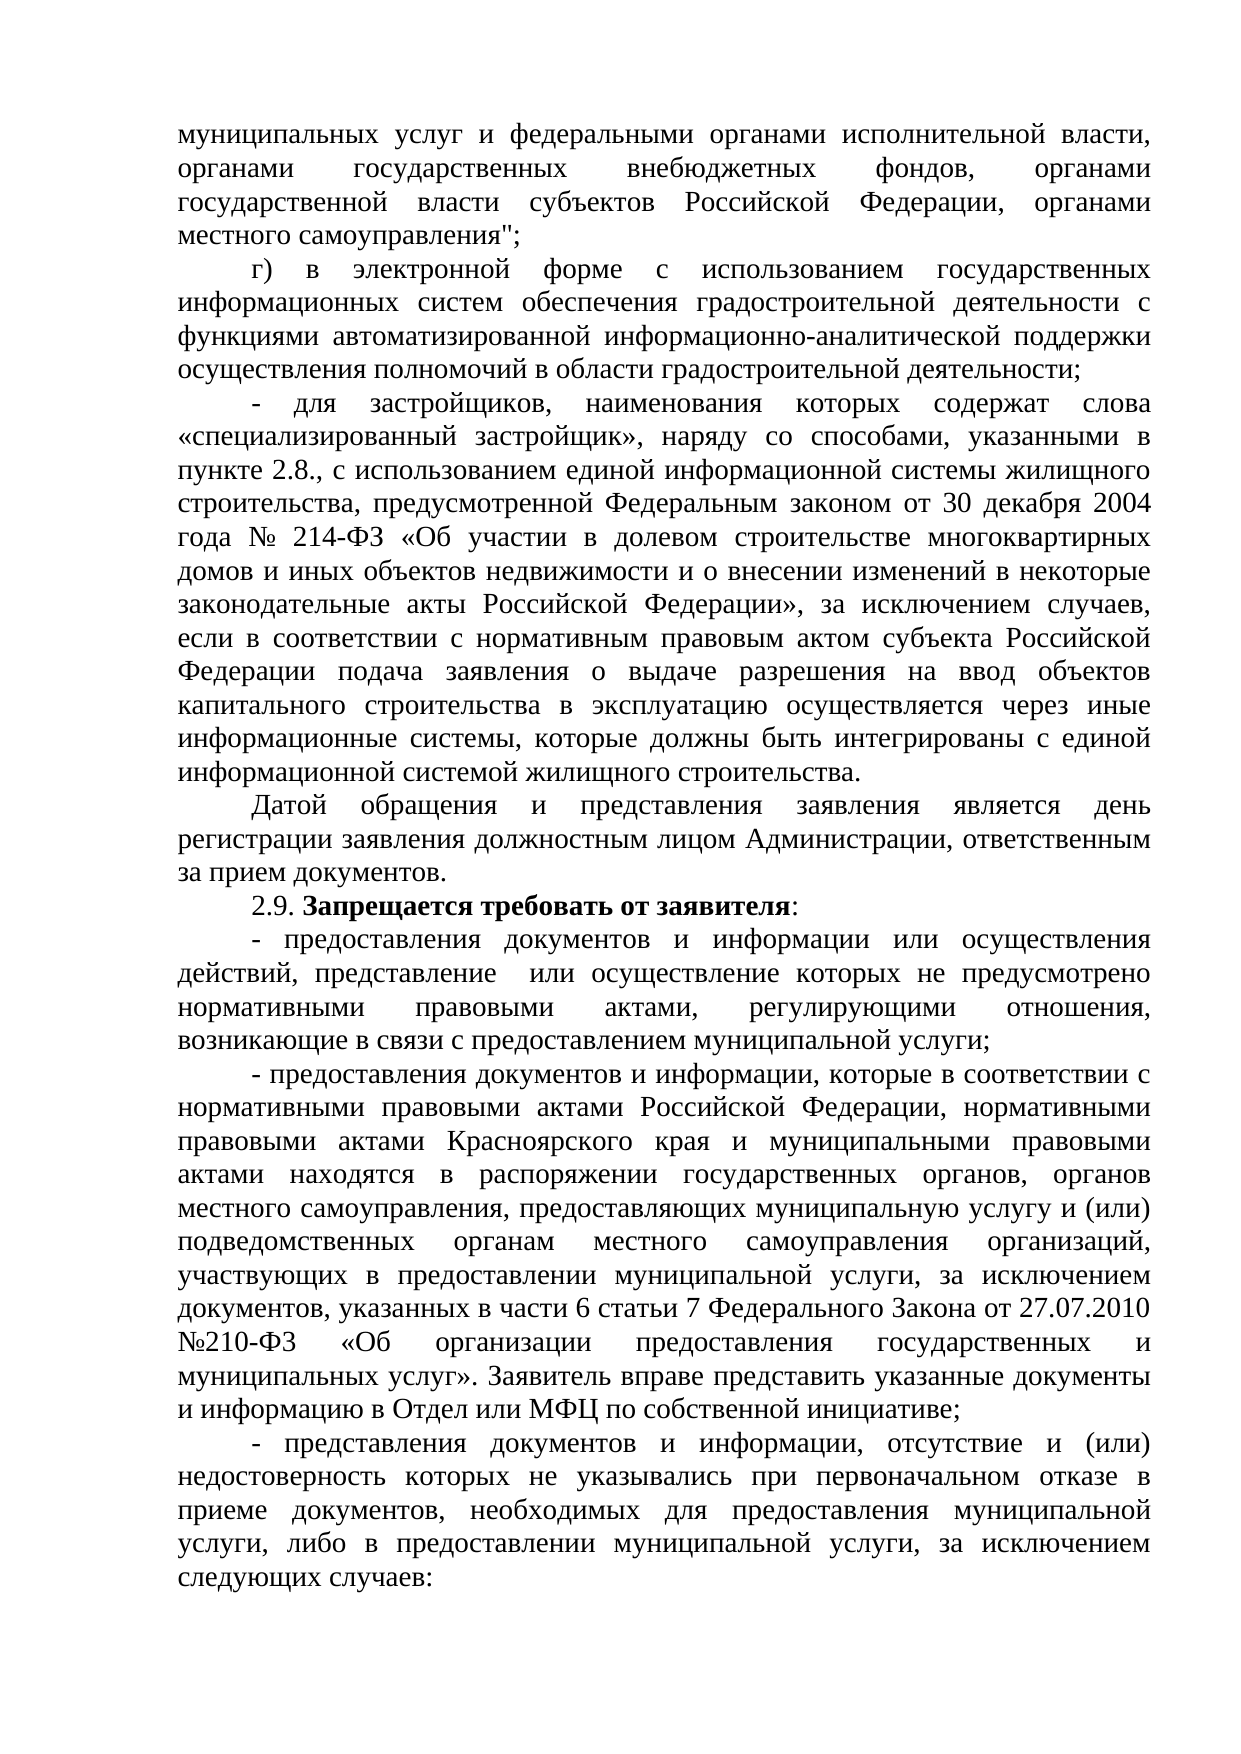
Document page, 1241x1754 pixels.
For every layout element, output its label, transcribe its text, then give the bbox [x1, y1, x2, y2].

text - предоставления документов и информации, которые в соответствии с нормативными правовыми актами Российской Федерации, нормативными правовыми актами Красноярского края и муниципальными правовыми актами находятся в распоряжении государственных органов, органов местного самоуправления, предоставляющих муниципальную услугу и (или) подведомственных органам местного самоуправления организаций, участвующих в предоставлении муниципальной услуги, за исключением документов, указанных в части 6 статьи 7 Федерального Закона от 27.07.2010 №210-Ф3 «Об организации предоставления государственных и муниципальных услуг». Заявитель вправе представить указанные документы и информацию в Отдел или МФЦ по собственной инициативе; [177, 1056, 1152, 1425]
text - предоставления документов и информации или осуществления действий, представление или осуществление которых не предусмотрено нормативными правовыми актами, регулирующими отношения, возникающие в связи с предоставлением муниципальной услуги; [177, 922, 1152, 1056]
text г) в электронной форме с использованием государственных информационных систем обеспечения градостроительной деятельности с функциями автоматизированной информационно-аналитической поддержки осуществления полномочий в области градостроительной деятельности; [177, 251, 1152, 385]
text Датой обращения и представления заявления является день регистрации заявления должностным лицом Администрации, ответственным за прием документов. [177, 787, 1152, 888]
text - для застройщиков, наименования которых содержат слова «специализированный застройщик», наряду со способами, указанными в пункте 2.8., с использованием единой информационной системы жилищного строительства, предусмотренной Федеральным законом от 30 декабря 2004 года № 214-ФЗ «Об участии в долевом строительстве многоквартирных домов и иных объектов недвижимости и о внесении изменений в некоторые законодательные акты Российской Федерации», за исключением случаев, если в соответствии с нормативным правовым актом субъекта Российской Федерации подача заявления о выдаче разрешения на ввод объектов капитального строительства в эксплуатацию осуществляется через иные информационные системы, которые должны быть интегрированы с единой информационной системой жилищного строительства. [177, 385, 1152, 787]
text 2.9. Запрещается требовать от заявителя: [177, 888, 1152, 922]
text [177, 117, 1152, 251]
text - представления документов и информации, отсутствие и (или) недостоверность которых не указывались при первоначальном отказе в приеме документов, необходимых для предоставления муниципальной услуги, либо в предоставлении муниципальной услуги, за исключением следующих случаев: [177, 1425, 1152, 1592]
